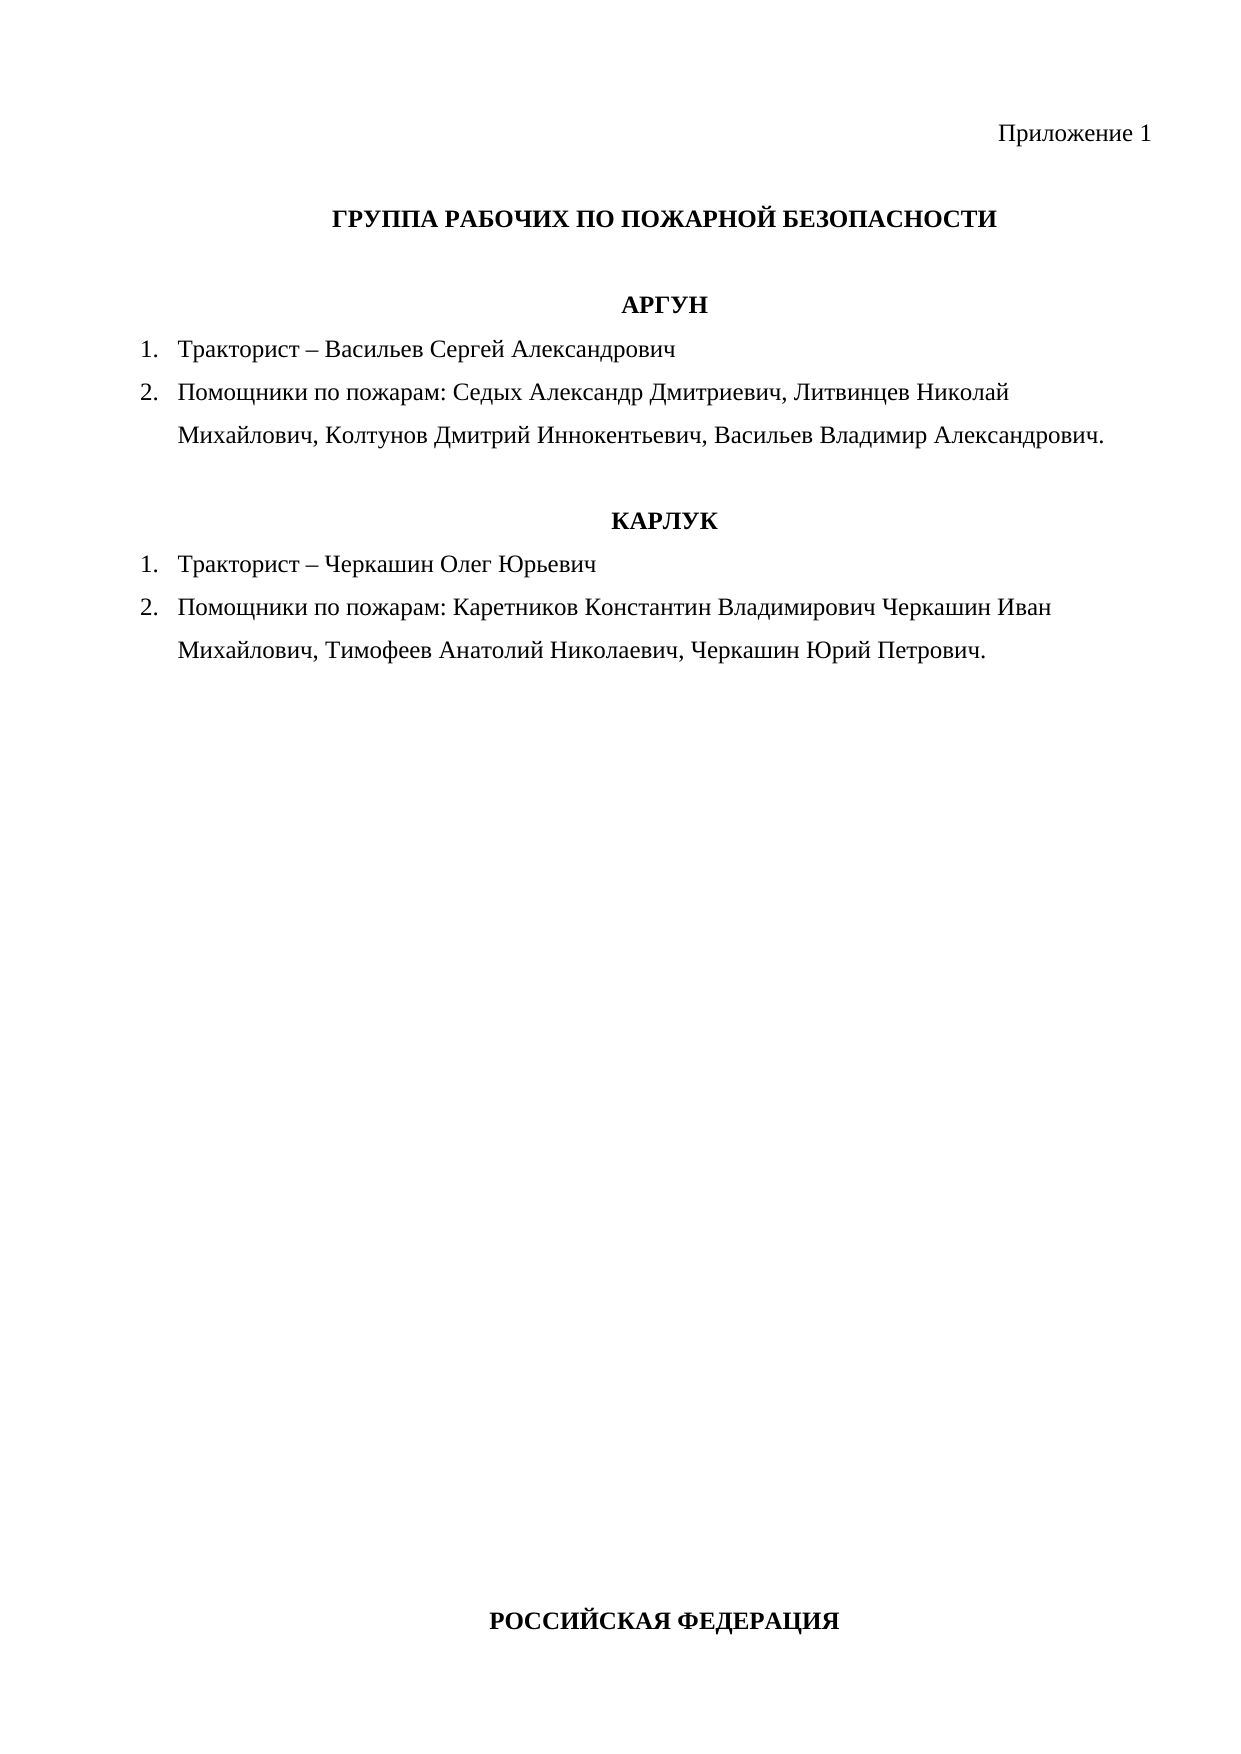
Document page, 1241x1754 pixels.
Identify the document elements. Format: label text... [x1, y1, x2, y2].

text РОССИЙСКАЯ ФЕДЕРАЦИЯ [177, 1606, 1152, 1635]
text ГРУППА РАБОЧИХ ПО ПОЖАРНОЙ БЕЗОПАСНОСТИ [177, 204, 1152, 233]
list Тракторист – Васильев Сергей Александрович [140, 334, 1152, 362]
list Помощники по пожарам: Каретников Константин Владимирович Черкашин Иван Михайлович, Тимофеев Анатолий Николаевич, Черкашин Юрий Петрович. [140, 592, 1152, 664]
list Тракторист – Черкашин Олег Юрьевич [140, 549, 1152, 578]
list Помощники по пожарам: Седых Александр Дмитриевич, Литвинцев Николай Михайлович, Колтунов Дмитрий Иннокентьевич, Васильев Владимир Александрович. [140, 377, 1152, 449]
text АРГУН [177, 291, 1152, 319]
text Приложение 1 [177, 118, 1152, 147]
text КАРЛУК [177, 506, 1152, 535]
